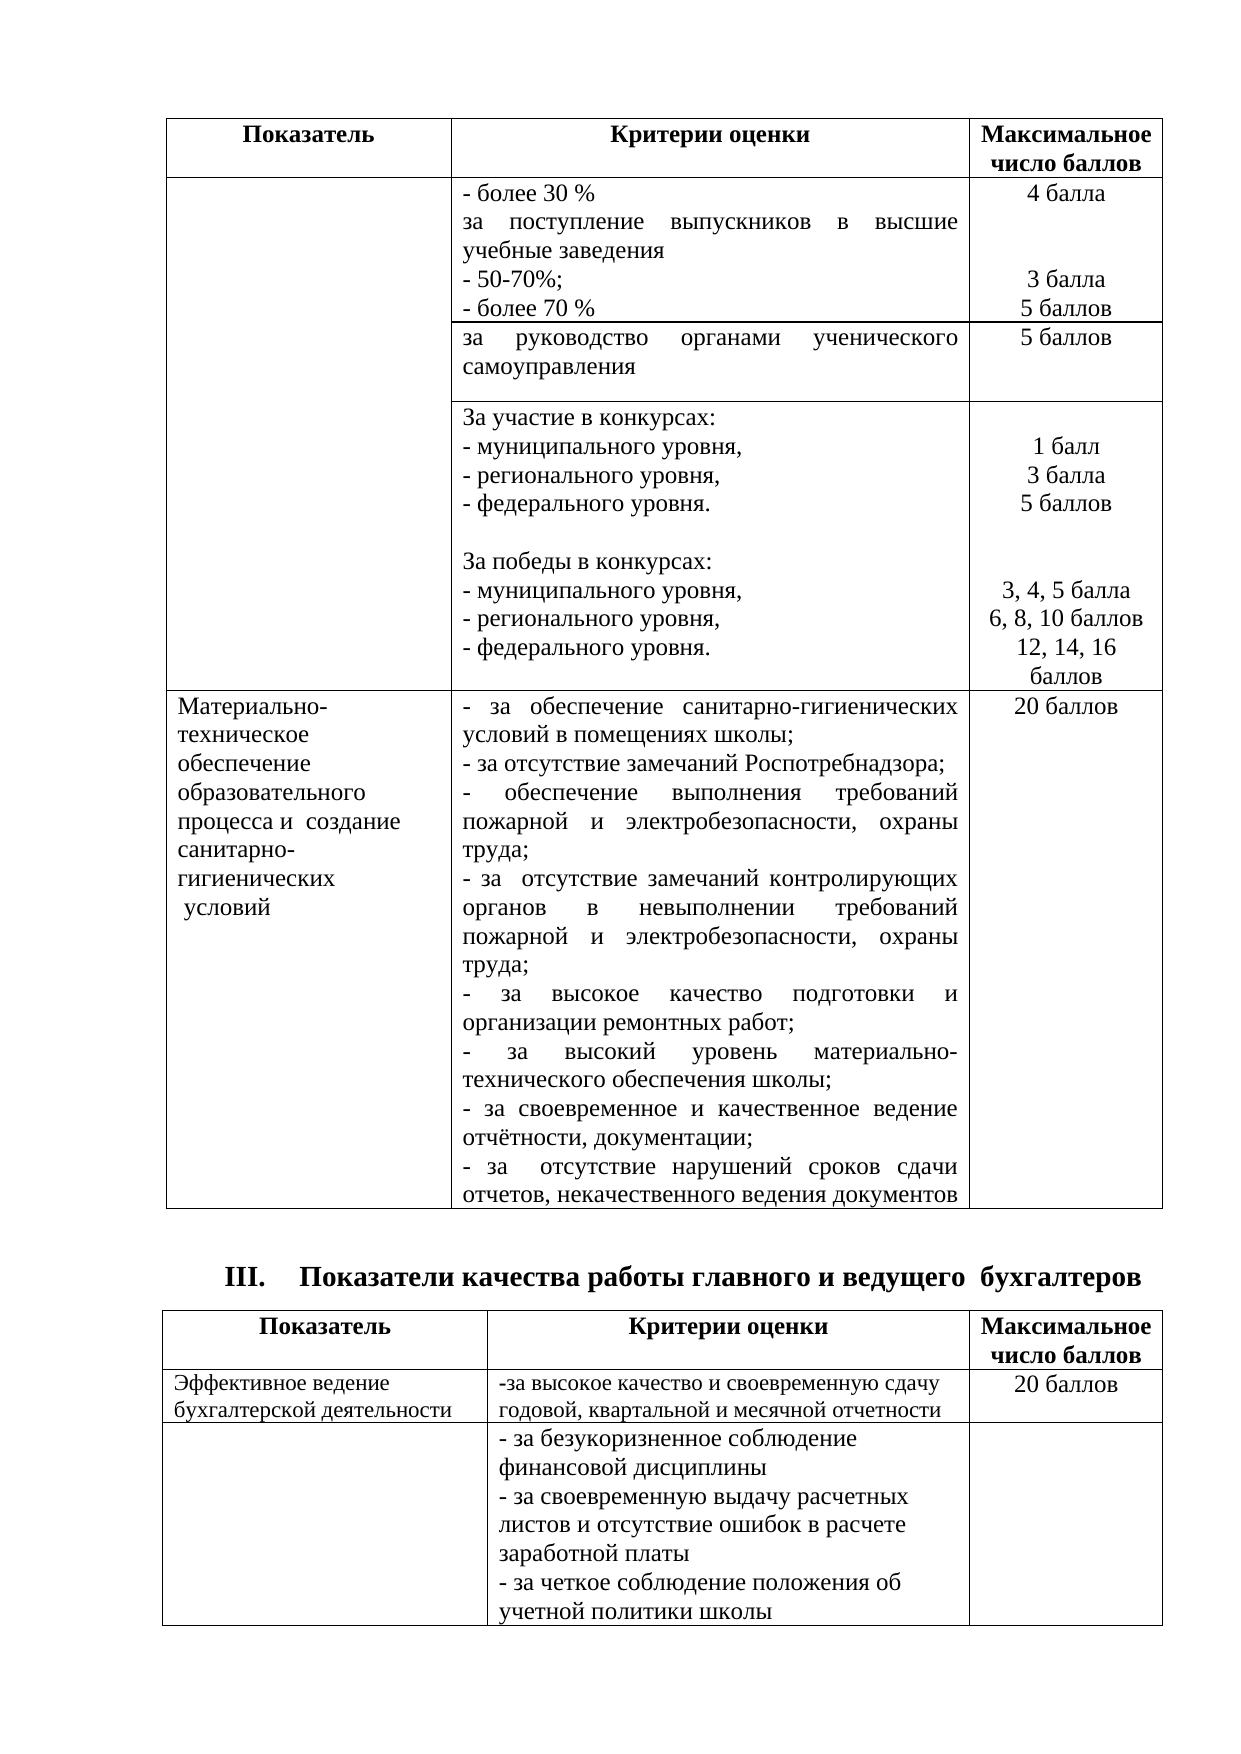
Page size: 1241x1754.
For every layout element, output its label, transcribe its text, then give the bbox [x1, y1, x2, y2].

table_header Максимальное число баллов [970, 1311, 1162, 1368]
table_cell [488, 1423, 969, 1624]
table_header Показатель [163, 1311, 487, 1368]
table_header Показатель [167, 119, 451, 177]
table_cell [970, 178, 1162, 321]
list Показатели качества работы главного и ведущего бухгалтеров [215, 1259, 1152, 1293]
table_cell 1 балл 3 балла 5 баллов 3, 4, 5 балла 6, 8, 10 баллов 12, 14, 16 баллов [970, 402, 1162, 690]
table_cell - за обеспечение санитарно-гигиенических условий в помещениях школы; - за отсутствие замечаний Роспотребнадзора; - обеспечение выполнения требований пожарной и электробезопасности, охраны труда; - за отсутствие замечаний контролирующих органов в невыполнении требований пожарной и электробезопасности, охраны труда; - за высокое качество подготовки и организации ремонтных работ; - за высокий уровень материально-технического обеспечения школы; - за своевременное и качественное ведение отчётности, документации; - за отсутствие нарушений сроков сдачи отчетов, некачественного ведения документов [452, 691, 969, 1208]
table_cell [452, 178, 969, 321]
table_header Максимальное число баллов [970, 119, 1162, 177]
table_cell 20 баллов [970, 1370, 1162, 1422]
table_cell За участие в конкурсах: - муниципального уровня, - регионального уровня, - федерального уровня. За победы в конкурсах: - муниципального уровня, - регионального уровня, - федерального уровня. [452, 402, 969, 690]
table_cell 20 баллов [970, 691, 1162, 1208]
table_header Критерии оценки [488, 1311, 969, 1368]
table_cell за руководство органами ученического самоуправления [452, 323, 969, 401]
table_cell Эффективное ведение бухгалтерской деятельности [163, 1370, 487, 1422]
table_header Критерии оценки [452, 119, 969, 177]
table_cell [163, 1423, 487, 1624]
table_cell [970, 1423, 1162, 1624]
table_cell 5 баллов [970, 323, 1162, 401]
table_cell Материально-техническое обеспечение образовательного процесса и создание санитарно-гигиенических условий [167, 691, 451, 1208]
table_cell -за высокое качество и своевременную сдачу годовой, квартальной и месячной отчетности [488, 1370, 969, 1422]
